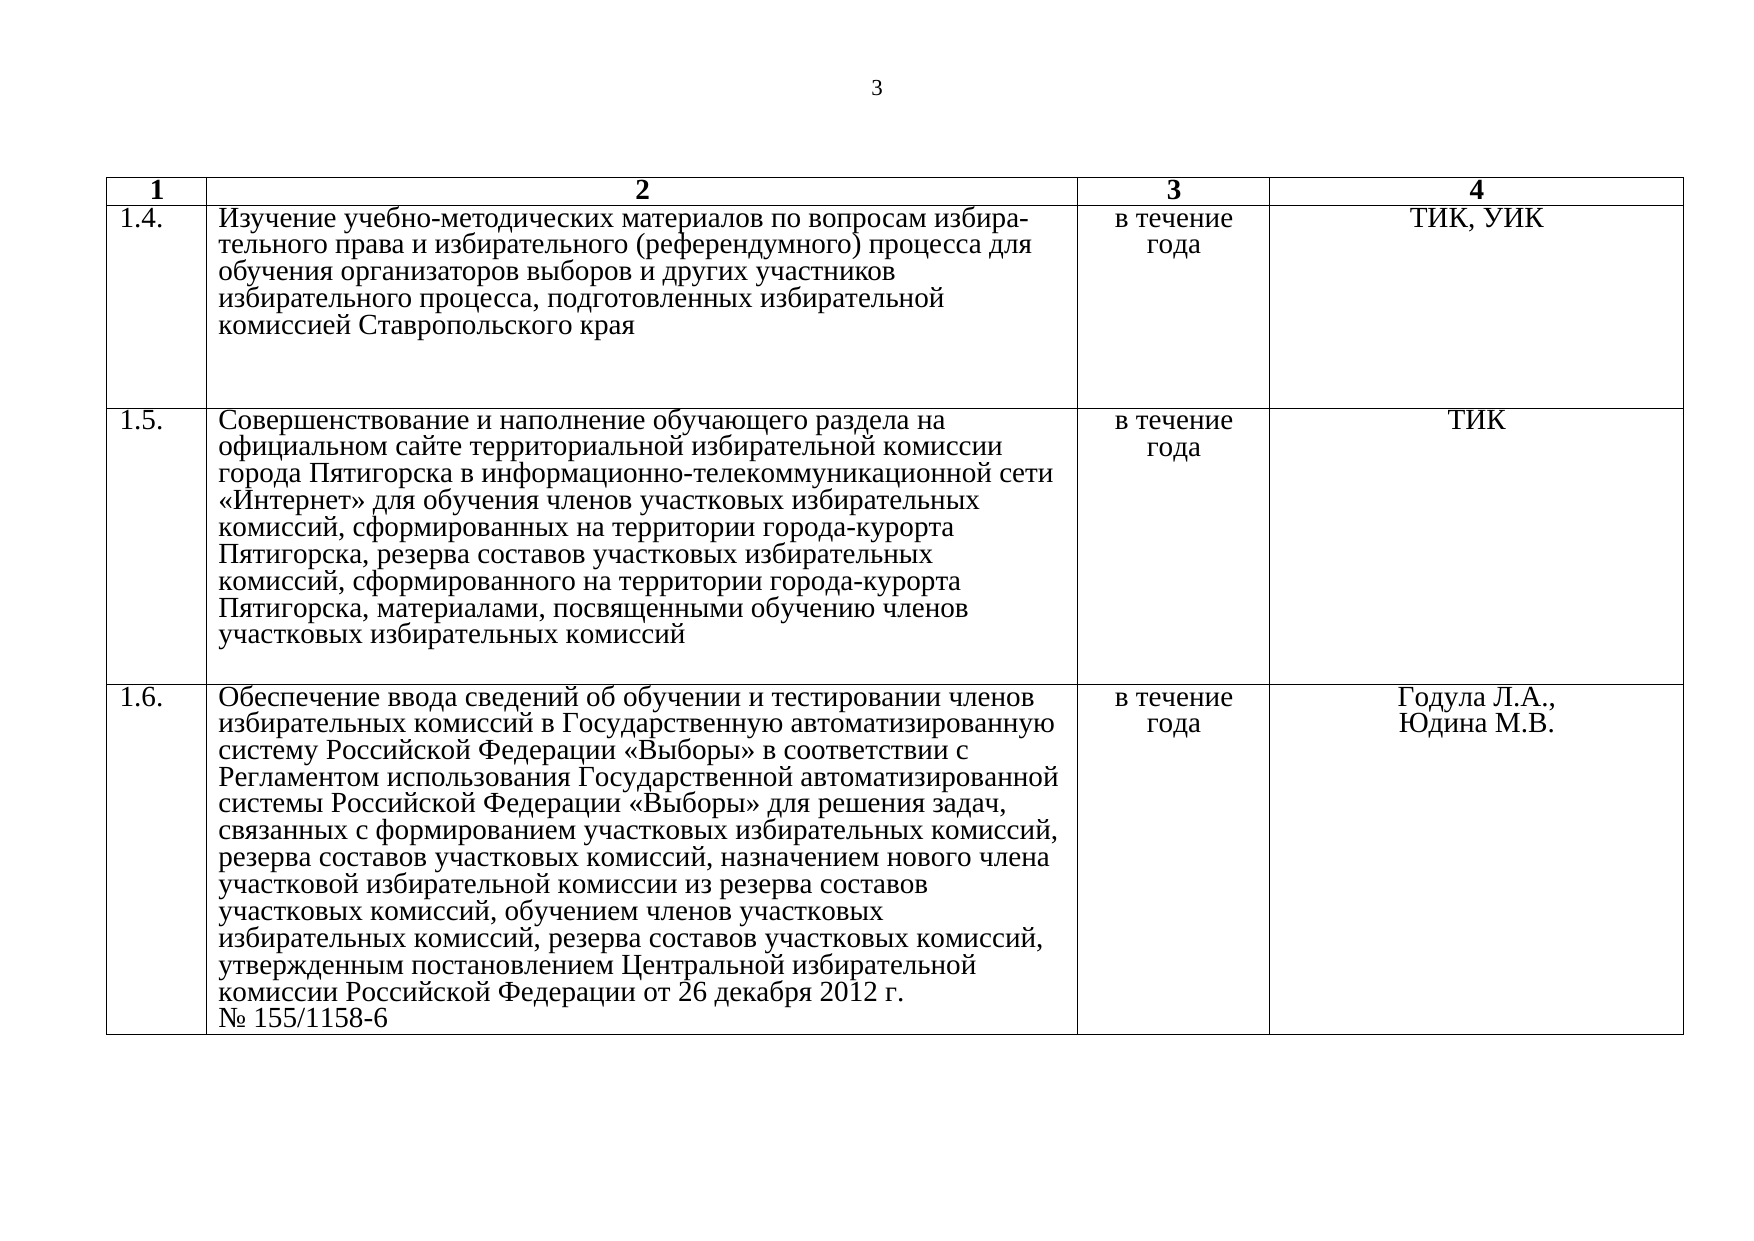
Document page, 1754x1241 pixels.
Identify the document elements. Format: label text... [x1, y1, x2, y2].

table_header 3 [1078, 178, 1269, 205]
table_cell ТИК [1270, 409, 1683, 684]
table_cell в течение года [1078, 409, 1269, 684]
table_cell Изучение учебно-методических материалов по вопросам избира-тельного права и избирательного (референдумного) процесса для обучения организаторов выборов и других участников избирательного процесса, подготовленных избирательной комиссией Ставропольского края [207, 206, 1077, 407]
table_cell в течение года [1078, 206, 1269, 407]
table_header 1 [107, 178, 206, 205]
table_header 4 [1270, 178, 1683, 205]
table_header 2 [207, 178, 1077, 205]
table_cell [107, 409, 206, 684]
table_cell [107, 206, 206, 407]
table_cell Совершенствование и наполнение обучающего раздела на официальном сайте территориальной избирательной комиссии города Пятигорска в информационно-телекоммуникационной сети «Интернет» для обучения членов участковых избирательных комиссий, сформированных на территории города-курорта Пятигорска, резерва составов участковых избирательных комиссий, сформированного на территории города-курорта Пятигорска, материалами, посвященными обучению членов участковых избирательных комиссий [207, 409, 1077, 684]
table_cell ТИК, УИК [1270, 206, 1683, 407]
table_cell [107, 685, 206, 1034]
table_cell Годула Л.А., Юдина М.В. [1270, 685, 1683, 1034]
table_cell Обеспечение ввода сведений об обучении и тестировании членов избирательных комиссий в Государственную автоматизированную систему Российской Федерации «Выборы» в соответствии с Регламентом использования Государственной автоматизированной системы Российской Федерации «Выборы» для решения задач, связанных с формированием участковых избирательных комиссий, резерва составов участковых комиссий, назначением нового члена участковой избирательной комиссии из резерва составов участковых комиссий, обучением членов участковых избирательных комиссий, резерва составов участковых комиссий, утвержденным постановлением Центральной избирательной комиссии Российской Федерации от 26 декабря 2012 г. № 155/1158-6 [207, 685, 1077, 1034]
table_cell в течение года [1078, 685, 1269, 1034]
